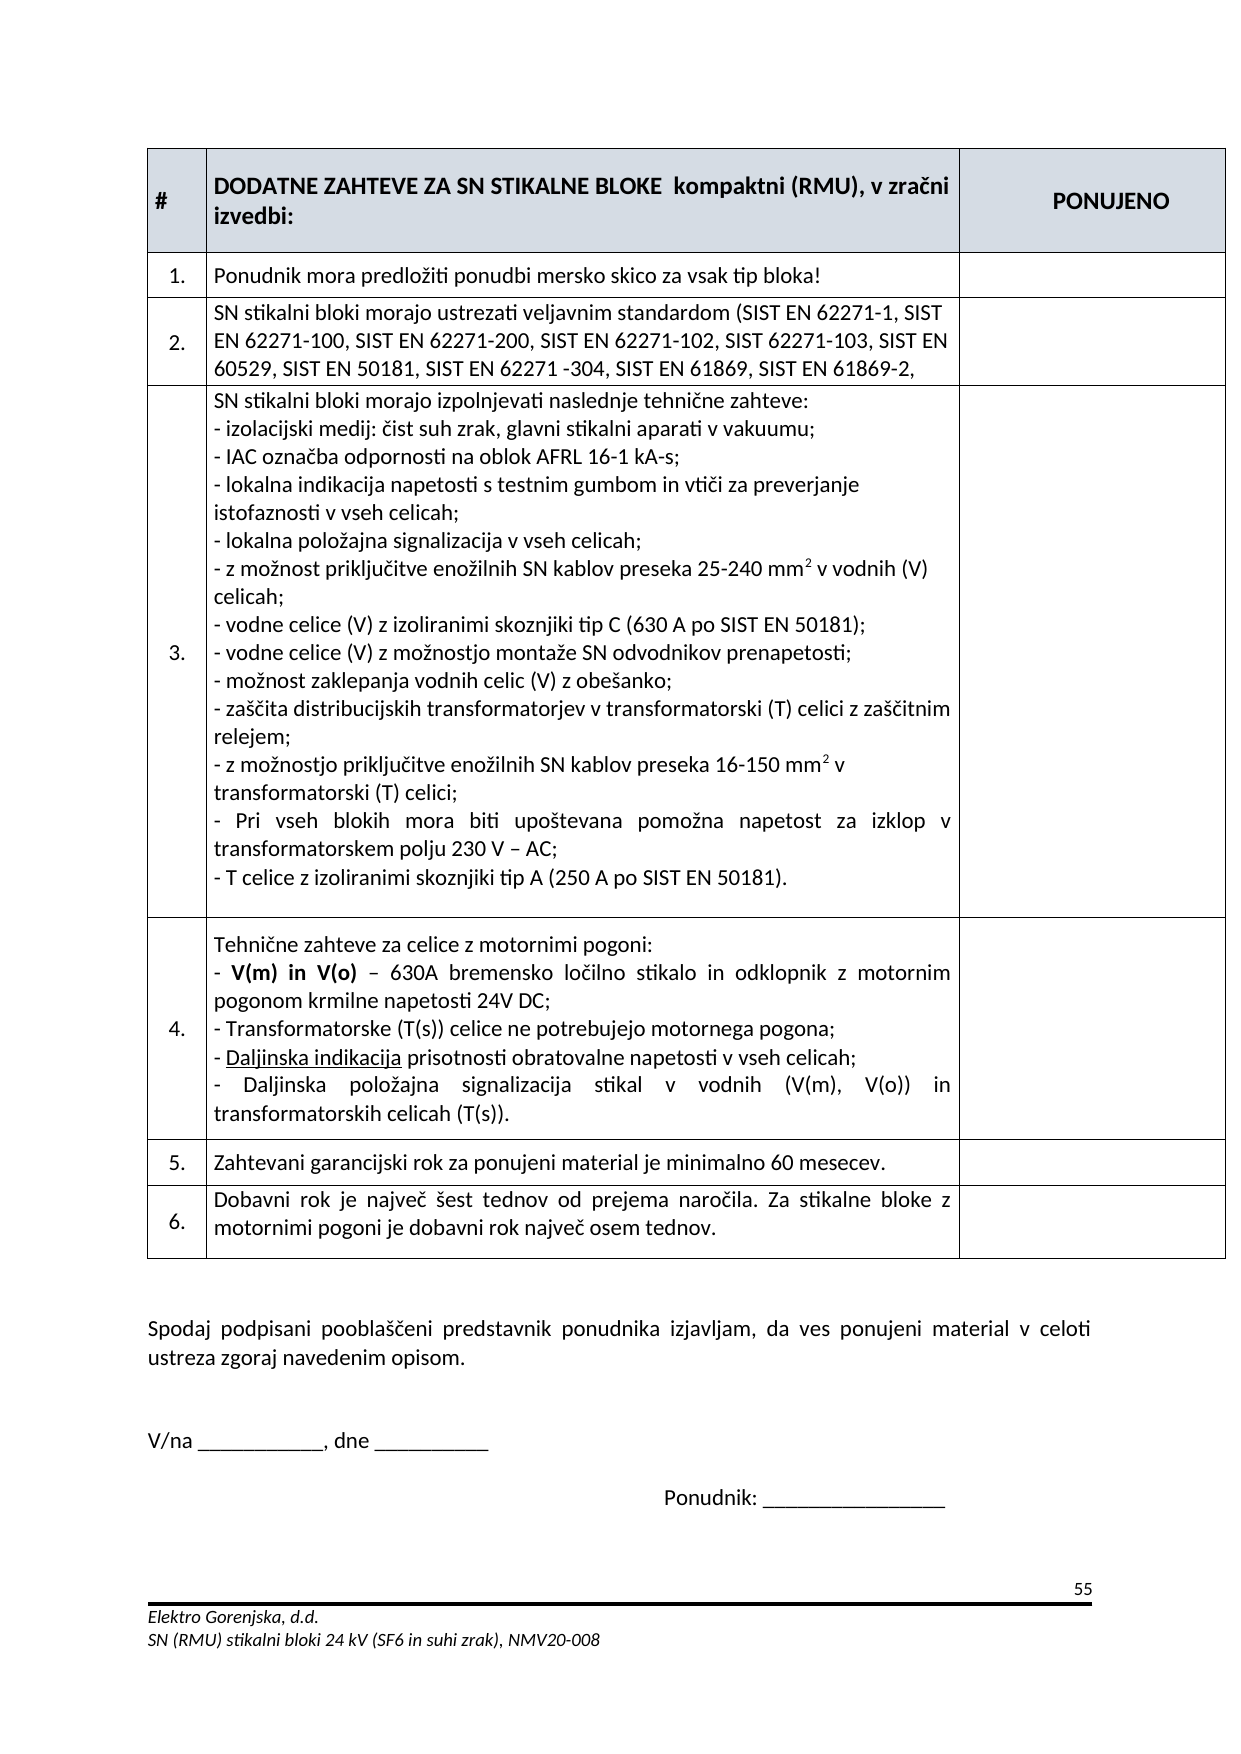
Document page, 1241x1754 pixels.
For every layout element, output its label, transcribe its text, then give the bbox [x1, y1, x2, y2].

table_cell [960, 1186, 1225, 1257]
table_cell [960, 386, 1225, 917]
table_cell Ponudnik mora predložiti ponudbi mersko skico za vsak tip bloka! [207, 253, 959, 297]
table_cell [960, 253, 1225, 297]
table_cell 5. [148, 1140, 206, 1184]
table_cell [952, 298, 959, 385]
table_cell Tehnične zahteve za celice z motornimi pogoni: - V(m) in V(o) – 630A bremensko ločilno stikalo in odklopnik z motornim pogonom krmilne napetosti 24V DC; - Transformatorske (T(s)) celice ne potrebujejo motornega pogona; - Daljinska indikacija prisotnosti obratovalne napetosti v vseh celicah; - Daljinska položajna signalizacija stikal v vodnih (V(m), V(o)) in transformatorskih celicah (T(s)). [207, 918, 959, 1139]
table_cell Dobavni rok je največ šest tednov od prejema naročila. Za stikalne bloke z motornimi pogoni je dobavni rok največ osem tednov. [207, 1186, 959, 1257]
text Ponudnik: ________________ [148, 1483, 1092, 1511]
table_cell [960, 298, 1225, 385]
table_cell SN stikalni bloki morajo izpolnjevati naslednje tehnične zahteve: - izolacijski medij: čist suh zrak, glavni stikalni aparati v vakuumu; - IAC označba odpornosti na oblok AFRL 16-1 kA-s; - lokalna indikacija napetosti s testnim gumbom in vtiči za preverjanje istofaznosti v vseh celicah; - lokalna položajna signalizacija v vseh celicah; - z možnost priključitve enožilnih SN kablov preseka 25-240 mm2 v vodnih (V) celicah; - vodne celice (V) z izoliranimi skoznjiki tip C (630 A po SIST EN 50181); - vodne celice (V) z možnostjo montaže SN odvodnikov prenapetosti; - možnost zaklepanja vodnih celic (V) z obešanko; - zaščita distribucijskih transformatorjev v transformatorski (T) celici z zaščitnim relejem; - z možnostjo priključitve enožilnih SN kablov preseka 16-150 mm2 v transformatorski (T) celici; - Pri vseh blokih mora biti upoštevana pomožna napetost za izklop v transformatorskem polju 230 V – AC; - T celice z izoliranimi skoznjiki tip A (250 A po SIST EN 50181). [207, 386, 959, 917]
table_cell Zahtevani garancijski rok za ponujeni material je minimalno 60 mesecev. [207, 1140, 959, 1184]
table_header PONUJENO [960, 149, 1225, 252]
text Spodaj podpisani pooblaščeni predstavnik ponudnika izjavljam, da ves ponujeni material v celoti ustreza zgoraj navedenim opisom. [148, 1314, 1092, 1371]
table_cell [960, 918, 1225, 1139]
text V/na ___________, dne __________ [148, 1427, 1092, 1455]
table_cell [960, 1140, 1225, 1184]
table_cell 4. [148, 918, 206, 1139]
table_cell 2. [148, 298, 206, 385]
table_header DODATNE ZAHTEVE ZA SN STIKALNE BLOKE kompaktni (RMU), v zračni izvedbi: [207, 149, 959, 252]
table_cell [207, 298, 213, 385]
table_cell 1. [148, 253, 206, 297]
table_header # [148, 149, 206, 252]
table_cell 3. [148, 386, 206, 917]
table_cell 6. [148, 1186, 206, 1257]
